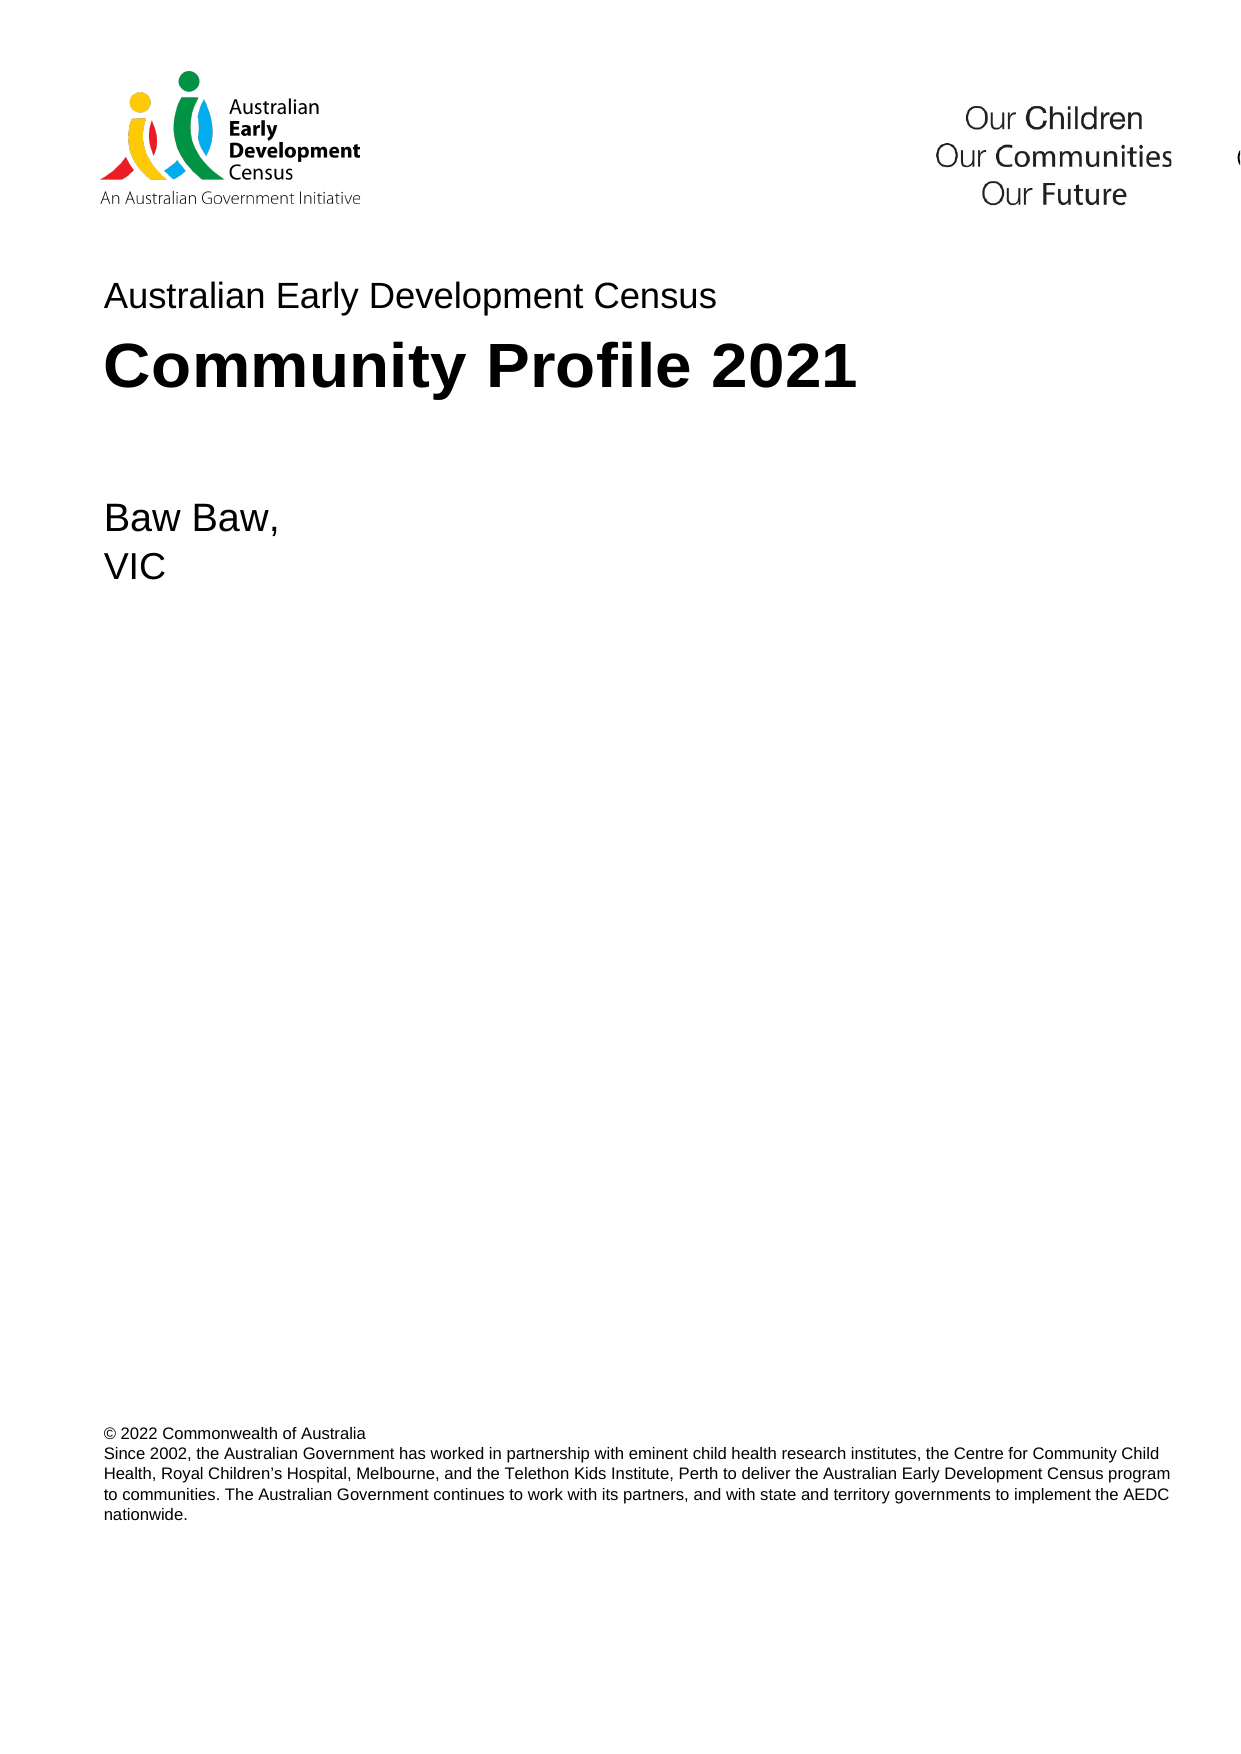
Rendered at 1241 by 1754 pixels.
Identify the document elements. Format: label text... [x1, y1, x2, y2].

picture [929, 78, 1172, 214]
picture [99, 71, 361, 204]
text © 2022 Commonwealth of Australia [103, 1426, 1171, 1443]
text Since 2002, the Australian Government has worked in partnership with eminent child health research institutes, the Centre for Community Child Health, Royal Children’s Hospital, Melbourne, and the Telethon Kids Institute, Perth to deliver the Australian Early Development Census program to communities. The Australian Government continues to work with its partners, and with state and territory governments to implement the AEDC nationwide. [103, 1444, 1171, 1523]
text Baw Baw, [103, 494, 1171, 539]
text Australian Early Development Census [103, 274, 1171, 316]
text VIC [103, 544, 1171, 587]
text Community Profile 2021 [103, 328, 1171, 400]
